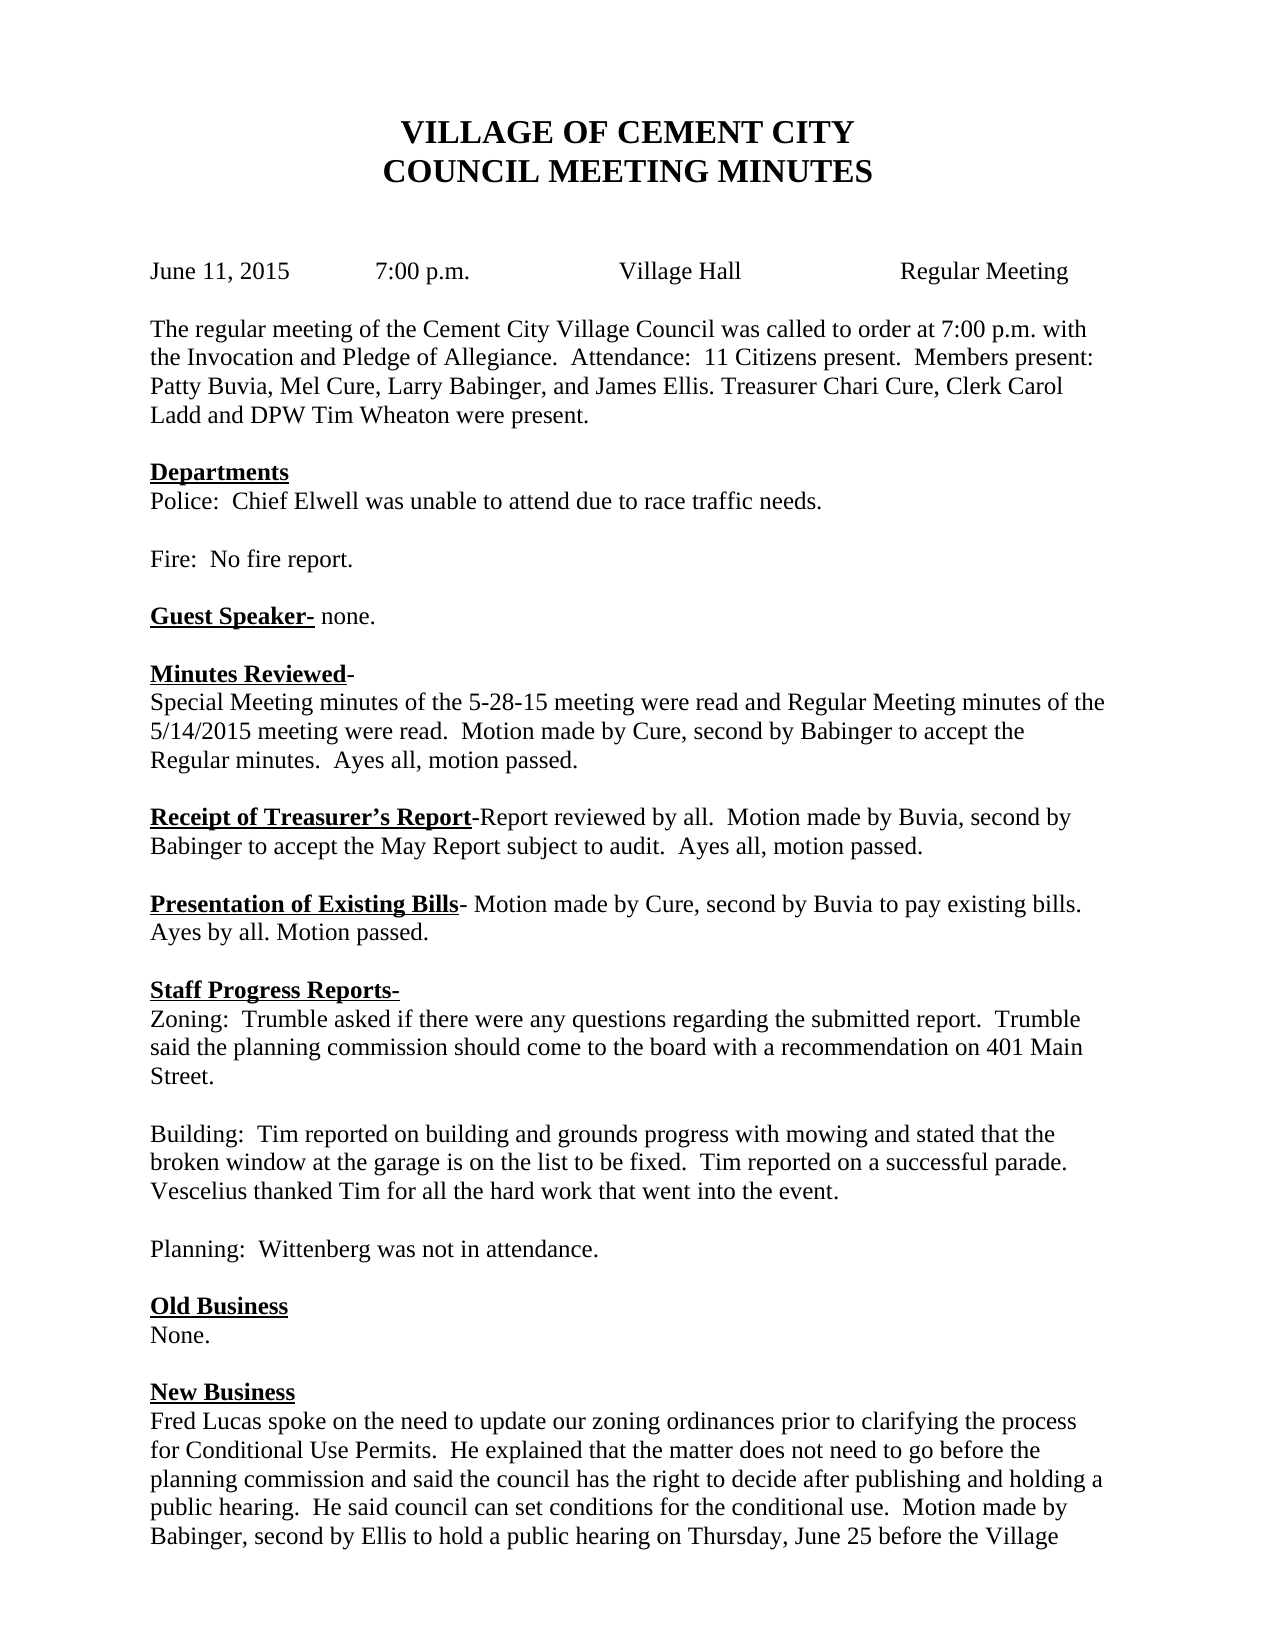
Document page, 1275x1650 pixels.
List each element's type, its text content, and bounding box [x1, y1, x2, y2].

text Building: Tim reported on building and grounds progress with mowing and stated that the broken window at the garage is on the list to be fixed. Tim reported on a successful parade. Vescelius thanked Tim for all the hard work that went into the event. [150, 1119, 1106, 1205]
text Staff Progress Reports- [150, 975, 1106, 1004]
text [150, 1406, 1106, 1550]
text Planning: Wittenberg was not in attendance. [150, 1234, 1106, 1262]
text Council Meeting Minutes [150, 151, 1106, 189]
text New Business [150, 1377, 1106, 1406]
text The regular meeting of the Cement City Village Council was called to order at 7:00 p.m. with the Invocation and Pledge of Allegiance. Attendance: 11 Citizens present. Members present: Patty Buvia, Mel Cure, Larry Babinger, and James Ellis. Treasurer Chari Cure, Clerk Carol Ladd and DPW Tim Wheaton were present. [150, 314, 1106, 429]
text Zoning: Trumble asked if there were any questions regarding the submitted report. Trumble said the planning commission should come to the board with a recommendation on 401 Main Street. [150, 1004, 1106, 1090]
text Guest Speaker- none. [150, 601, 1106, 630]
text None. [150, 1320, 1106, 1349]
text Fire: No fire report. [150, 544, 1106, 572]
text Special Meeting minutes of the 5-28-15 meeting were read and Regular Meeting minutes of the 5/14/2015 meeting were read. Motion made by Cure, second by Babinger to accept the Regular minutes. Ayes all, motion passed. [150, 687, 1106, 774]
text June 11, 2015 7:00 p.m. Village Hall Regular Meeting [150, 227, 1106, 285]
text Departments [150, 457, 1106, 486]
text Village of Cement City [150, 112, 1106, 151]
text Minutes Reviewed- [150, 659, 1106, 687]
text Old Business [150, 1291, 1106, 1320]
text Police: Chief Elwell was unable to attend due to race traffic needs. [150, 486, 1106, 515]
text Receipt of Treasurer’s Report-Report reviewed by all. Motion made by Buvia, second by Babinger to accept the May Report subject to audit. Ayes all, motion passed. [150, 802, 1106, 860]
text Presentation of Existing Bills- Motion made by Cure, second by Buvia to pay existing bills. Ayes by all. Motion passed. [150, 889, 1106, 946]
